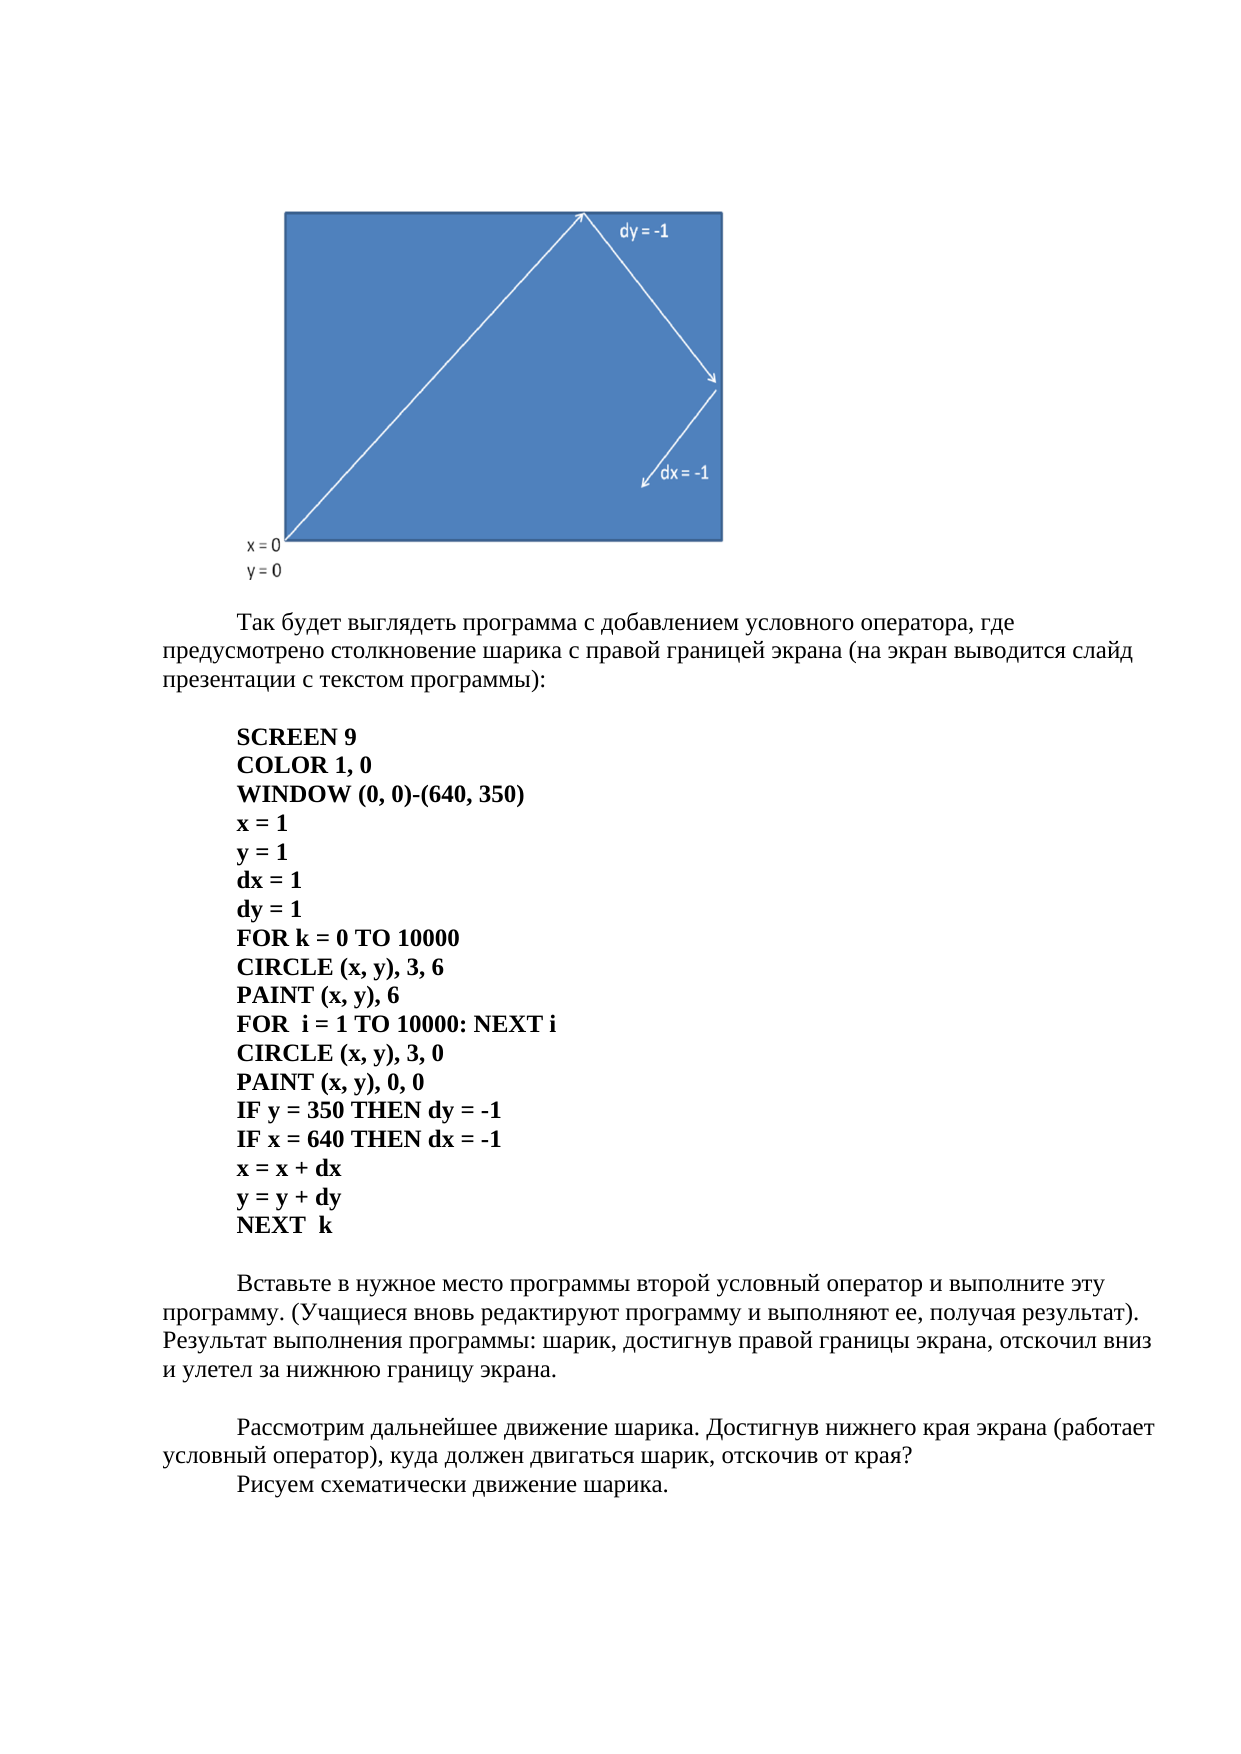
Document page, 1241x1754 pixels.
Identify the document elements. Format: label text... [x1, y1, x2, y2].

text CIRCLE (x, y), 3, 6 [162, 952, 1167, 981]
text Так будет выглядеть программа с добавлением условного оператора, где предусмотрено столкновение шарика с правой границей экрана (на экран выводится слайд презентации с текстом программы): [162, 607, 1167, 693]
text x = x + dx [162, 1153, 1167, 1182]
text Рассмотрим дальнейшее движение шарика. Достигнув нижнего края экрана (работает условный оператор), куда должен двигаться шарик, отскочив от края? [162, 1412, 1167, 1469]
text WINDOW (0, 0)-(640, 350) [162, 779, 1167, 808]
text NEXT k [162, 1211, 1167, 1239]
text PAINT (x, y), 0, 0 [162, 1067, 1167, 1096]
text IF x = 640 THEN dx = -1 [162, 1124, 1167, 1153]
text Рисуем схематически движение шарика. [162, 1469, 1167, 1498]
text FOR k = 0 TO 10000 [162, 923, 1167, 952]
text dx = 1 [162, 866, 1167, 894]
text IF y = 350 THEN dy = -1 [162, 1096, 1167, 1124]
text Вставьте в нужное место программы второй условный оператор и выполните эту программу. (Учащиеся вновь редактируют программу и выполняют ее, получая результат). Результат выполнения программы: шарик, достигнув правой границы экрана, отскочил вниз и улетел за нижнюю границу экрана. [162, 1268, 1167, 1383]
text y = 1 [162, 837, 1167, 866]
text COLOR 1, 0 [162, 751, 1167, 779]
text SCREEN 9 [162, 722, 1167, 751]
text dy = 1 [162, 894, 1167, 923]
text PAINT (x, y), 6 [162, 981, 1167, 1009]
text CIRCLE (x, y), 3, 0 [162, 1038, 1167, 1067]
text FOR i = 1 TO 10000: NEXT i [162, 1009, 1167, 1038]
picture [245, 211, 724, 580]
text x = 1 [162, 808, 1167, 837]
text y = y + dy [162, 1182, 1167, 1211]
